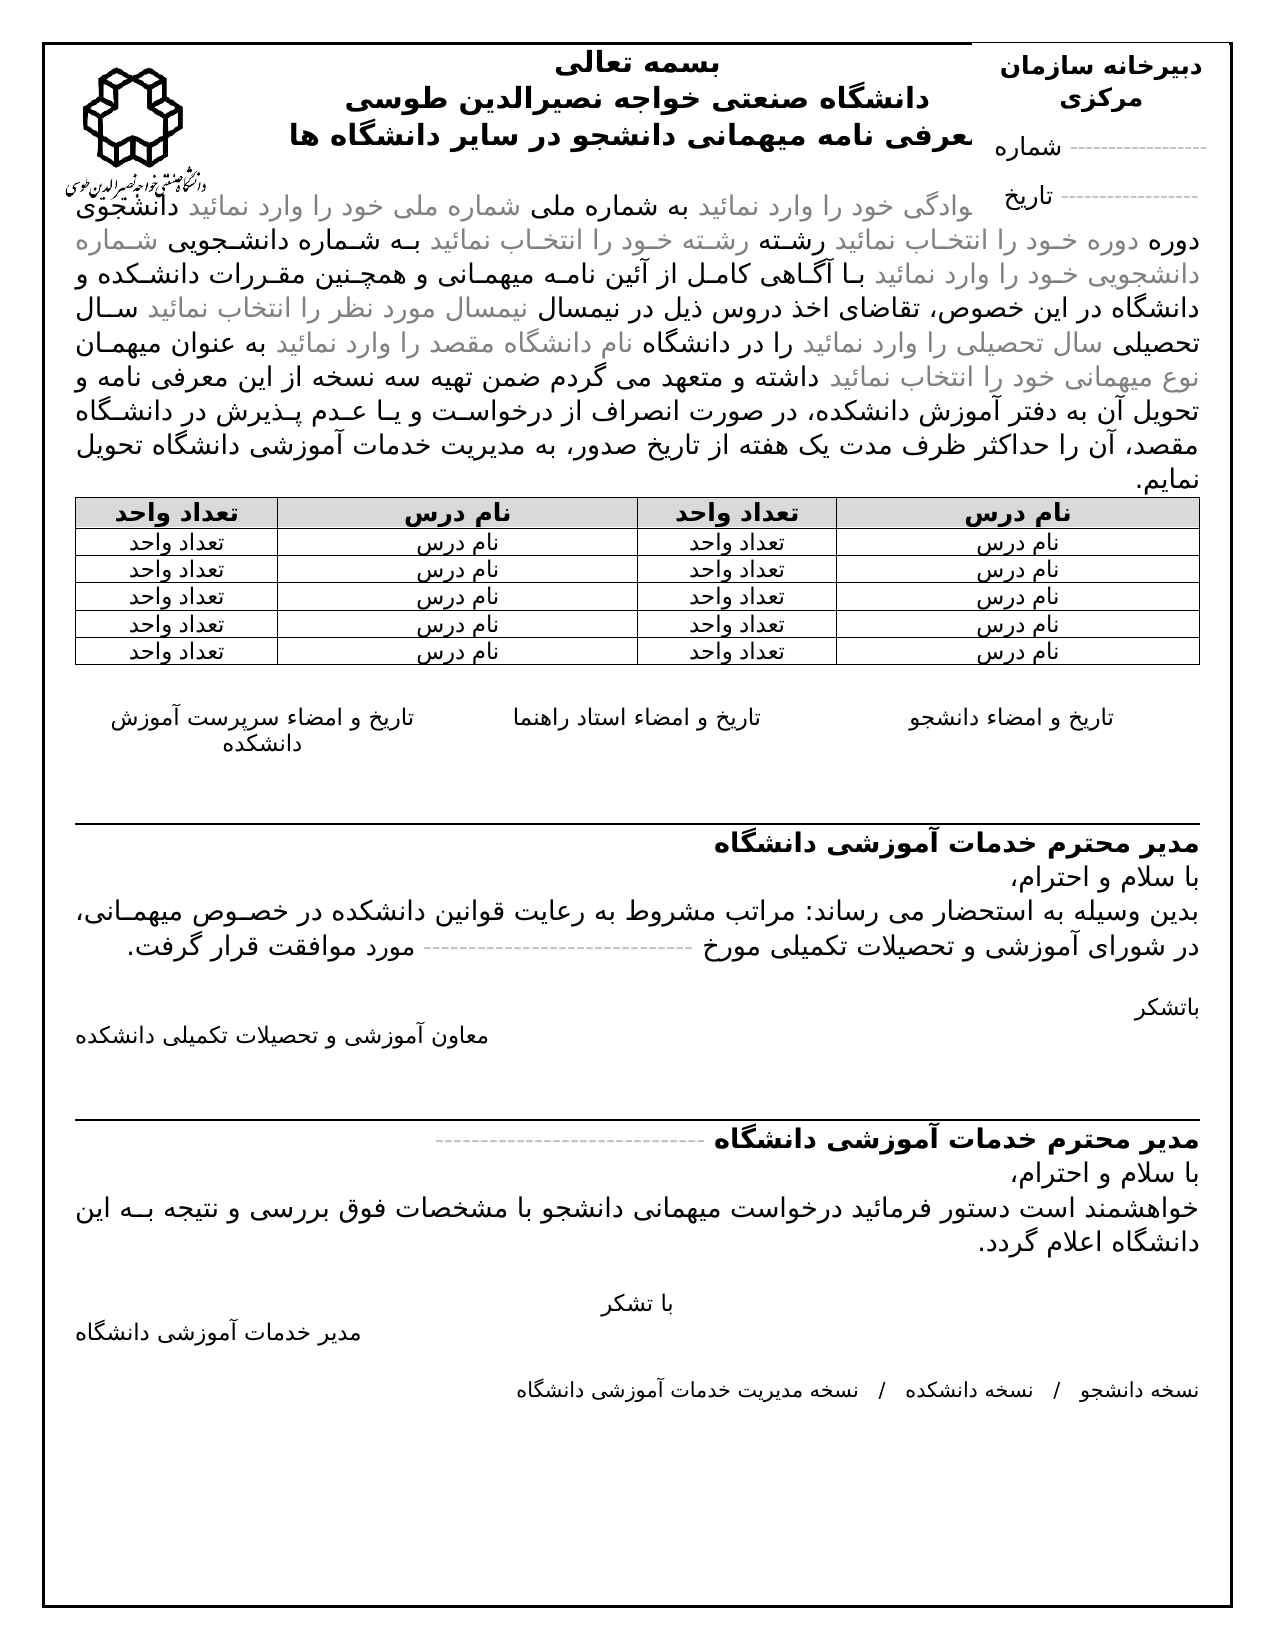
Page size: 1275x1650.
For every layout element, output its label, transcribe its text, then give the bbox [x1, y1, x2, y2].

table_header تاریخ و امضاء دانشجو [824, 704, 1199, 785]
text نسخه دانشجو / نسخه دانشکده / نسخه مدیریت خدمات آموزشی دانشگاه [75, 1378, 1200, 1402]
text بدین وسیله به استحضار می رساند: مراتب مشروط به رعایت قوانین دانشکده در خصوص میهمانی، در شورای آموزشی و تحصیلات تکمیلی مورخ مورد موافقت قرار گرفت. [75, 895, 1200, 961]
text با تشکر [75, 1260, 1200, 1317]
table_header نام درس [278, 498, 637, 527]
text با سلام و احترام، [75, 861, 1200, 893]
text اینجانب به شماره ملی دانشجوی دوره رشته به شماره دانشجویی با آگاهی کامل از آئین نامه میهمانی و همچنین مقررات دانشکده و دانشگاه در این خصوص، تقاضای اخذ دروس ذیل در نیمسال سال تحصیلی را در دانشگاه به عنوان میهمان داشته و متعهد می گردم ضمن تهیه سه نسخه از این معرفی نامه و تحویل آن به دفتر آموزش دانشکده، در صورت انصراف از درخواست و یا عدم پذیرش در دانشگاه مقصد، آن را حداکثر ظرف مدت یک هفته از تاریخ صدور، به مدیریت خدمات آموزشی دانشگاه تحویل نمایم. [75, 191, 1200, 495]
text با سلام و احترام، [75, 1158, 1200, 1189]
text خواهشمند است دستور فرمائید درخواست میهمانی دانشجو با مشخصات فوق بررسی و نتیجه به این دانشگاه اعلام گردد. [75, 1192, 1200, 1257]
text معاون آموزشی و تحصیلات تکمیلی دانشکده [75, 1023, 1200, 1049]
table_header تعداد واحد [76, 498, 277, 527]
table_header تاریخ و امضاء سرپرست آموزش دانشکده [75, 704, 450, 785]
text مدیر محترم خدمات آموزشی دانشگاه [75, 1124, 1200, 1155]
text باتشکر [75, 964, 1200, 1021]
table_header تاریخ و امضاء استاد راهنما [450, 704, 824, 785]
text مدیر محترم خدمات آموزشی دانشگاه [75, 827, 1200, 859]
table_header تعداد واحد [638, 498, 836, 527]
text بسمه تعالی [226, 45, 972, 79]
text مدیر خدمات آموزشی دانشگاه [75, 1319, 1200, 1346]
picture [45, 43, 226, 224]
text معرفی نامه میهمانی دانشجو در سایر دانشگاه ها [226, 118, 972, 152]
table_header نام درس [837, 498, 1199, 527]
text دانشگاه صنعتی خواجه نصیرالدین طوسی [226, 82, 972, 116]
